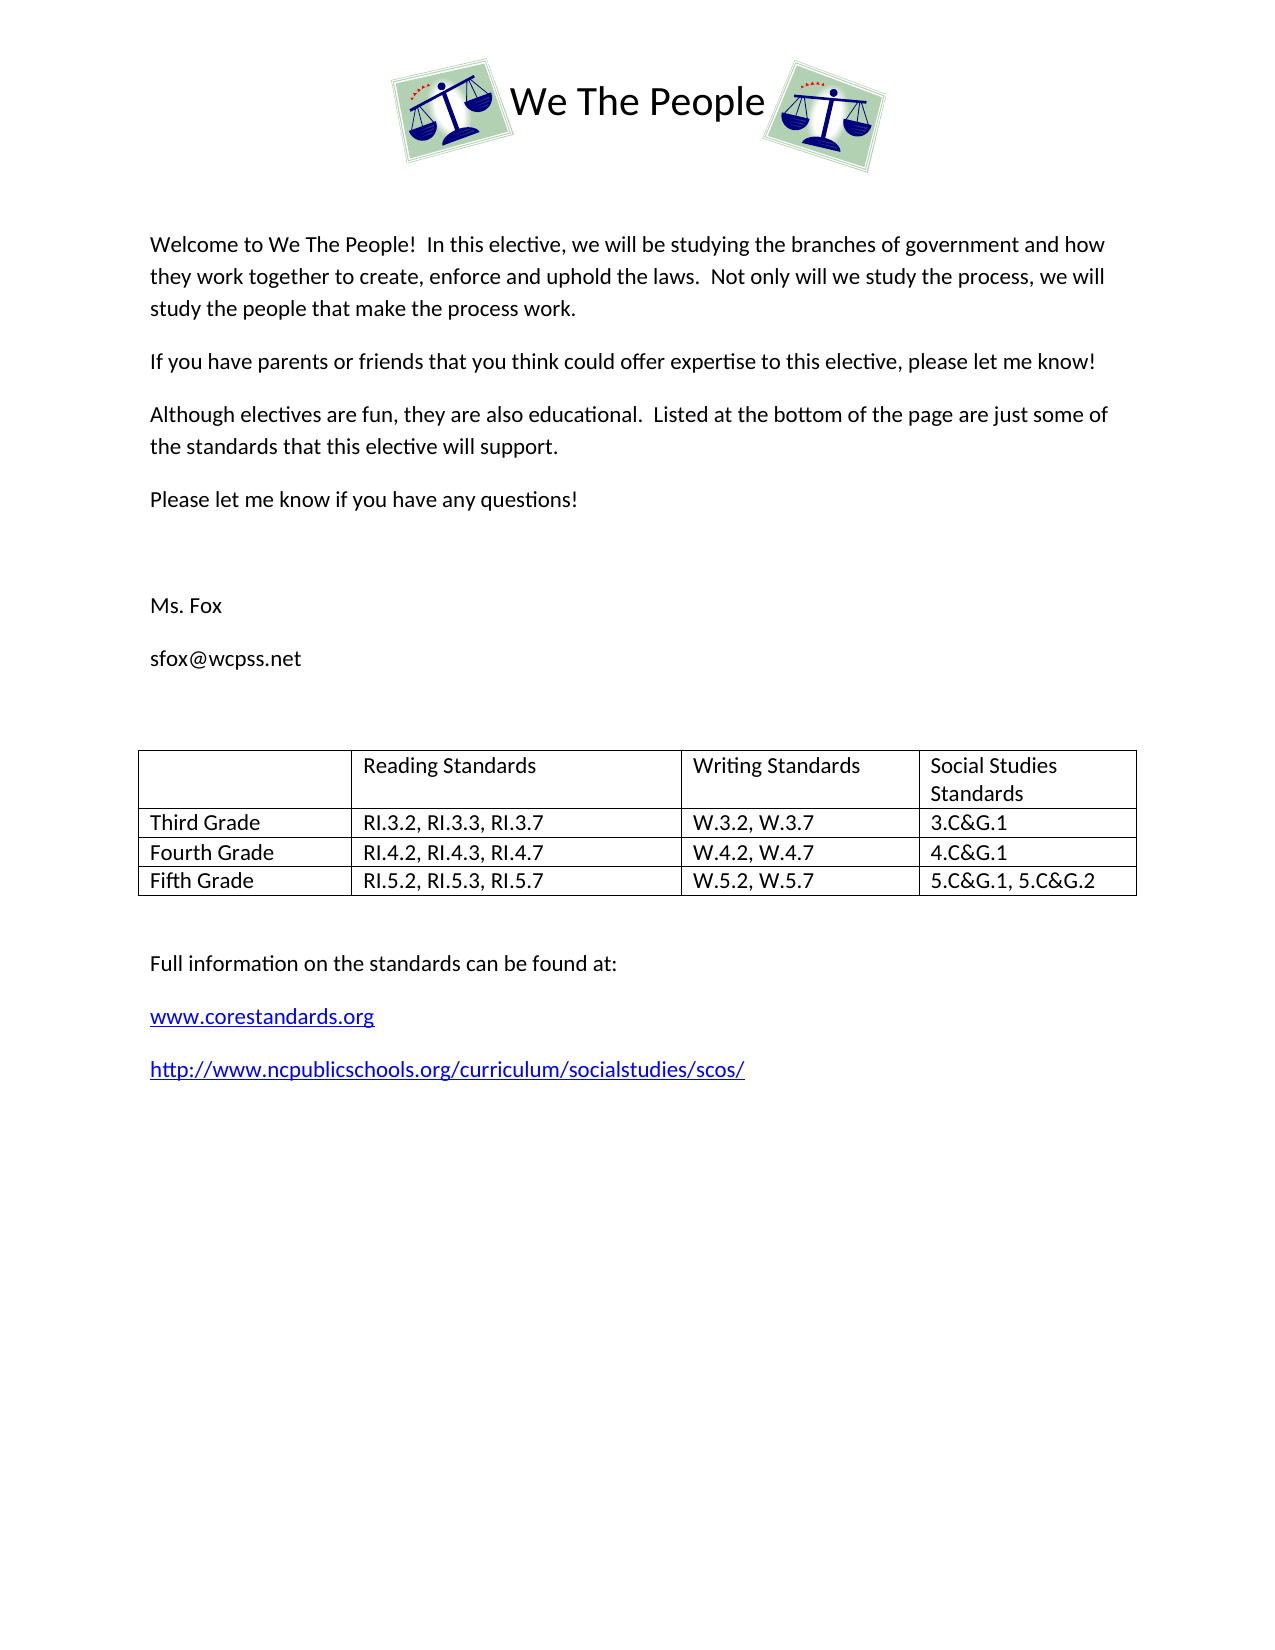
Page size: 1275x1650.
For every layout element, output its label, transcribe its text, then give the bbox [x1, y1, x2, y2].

table_header Reading Standards [352, 751, 681, 807]
table_cell 4.C&G.1 [920, 838, 1136, 866]
text Ms. Fox [150, 591, 1125, 619]
table_cell Third Grade [139, 809, 351, 837]
table_cell 5.C&G.1, 5.C&G.2 [920, 867, 1136, 895]
text Please let me know if you have any questions! [150, 485, 1125, 513]
text Full information on the standards can be found at: [150, 949, 1125, 977]
table_cell RI.3.2, RI.3.3, RI.3.7 [352, 809, 681, 837]
table_cell W.3.2, W.3.7 [682, 809, 919, 837]
table_cell Fifth Grade [139, 867, 351, 895]
table_cell RI.4.2, RI.4.3, RI.4.7 [352, 838, 681, 866]
table_header Writing Standards [682, 751, 919, 807]
text www.corestandards.org [150, 1002, 1125, 1030]
table_cell Fourth Grade [139, 838, 351, 866]
table_cell RI.5.2, RI.5.3, RI.5.7 [352, 867, 681, 895]
text Welcome to We The People! In this elective, we will be studying the branches of government and how they work together to create, enforce and uphold the laws. Not only will we study the process, we will study the people that make the process work. [150, 230, 1125, 322]
table_header Social Studies Standards [920, 751, 1136, 807]
table_cell W.5.2, W.5.7 [682, 867, 919, 895]
table_cell W.4.2, W.4.7 [682, 838, 919, 866]
text http://www.ncpublicschools.org/curriculum/socialstudies/scos/ [150, 1055, 1125, 1083]
table_cell 3.C&G.1 [920, 809, 1136, 837]
table_header [139, 751, 351, 807]
text sfox@wcpss.net [150, 644, 1125, 672]
text Although electives are fun, they are also educational. Listed at the bottom of the page are just some of the standards that this elective will support. [150, 400, 1125, 460]
text If you have parents or friends that you think could offer expertise to this elective, please let me know! [150, 347, 1125, 375]
